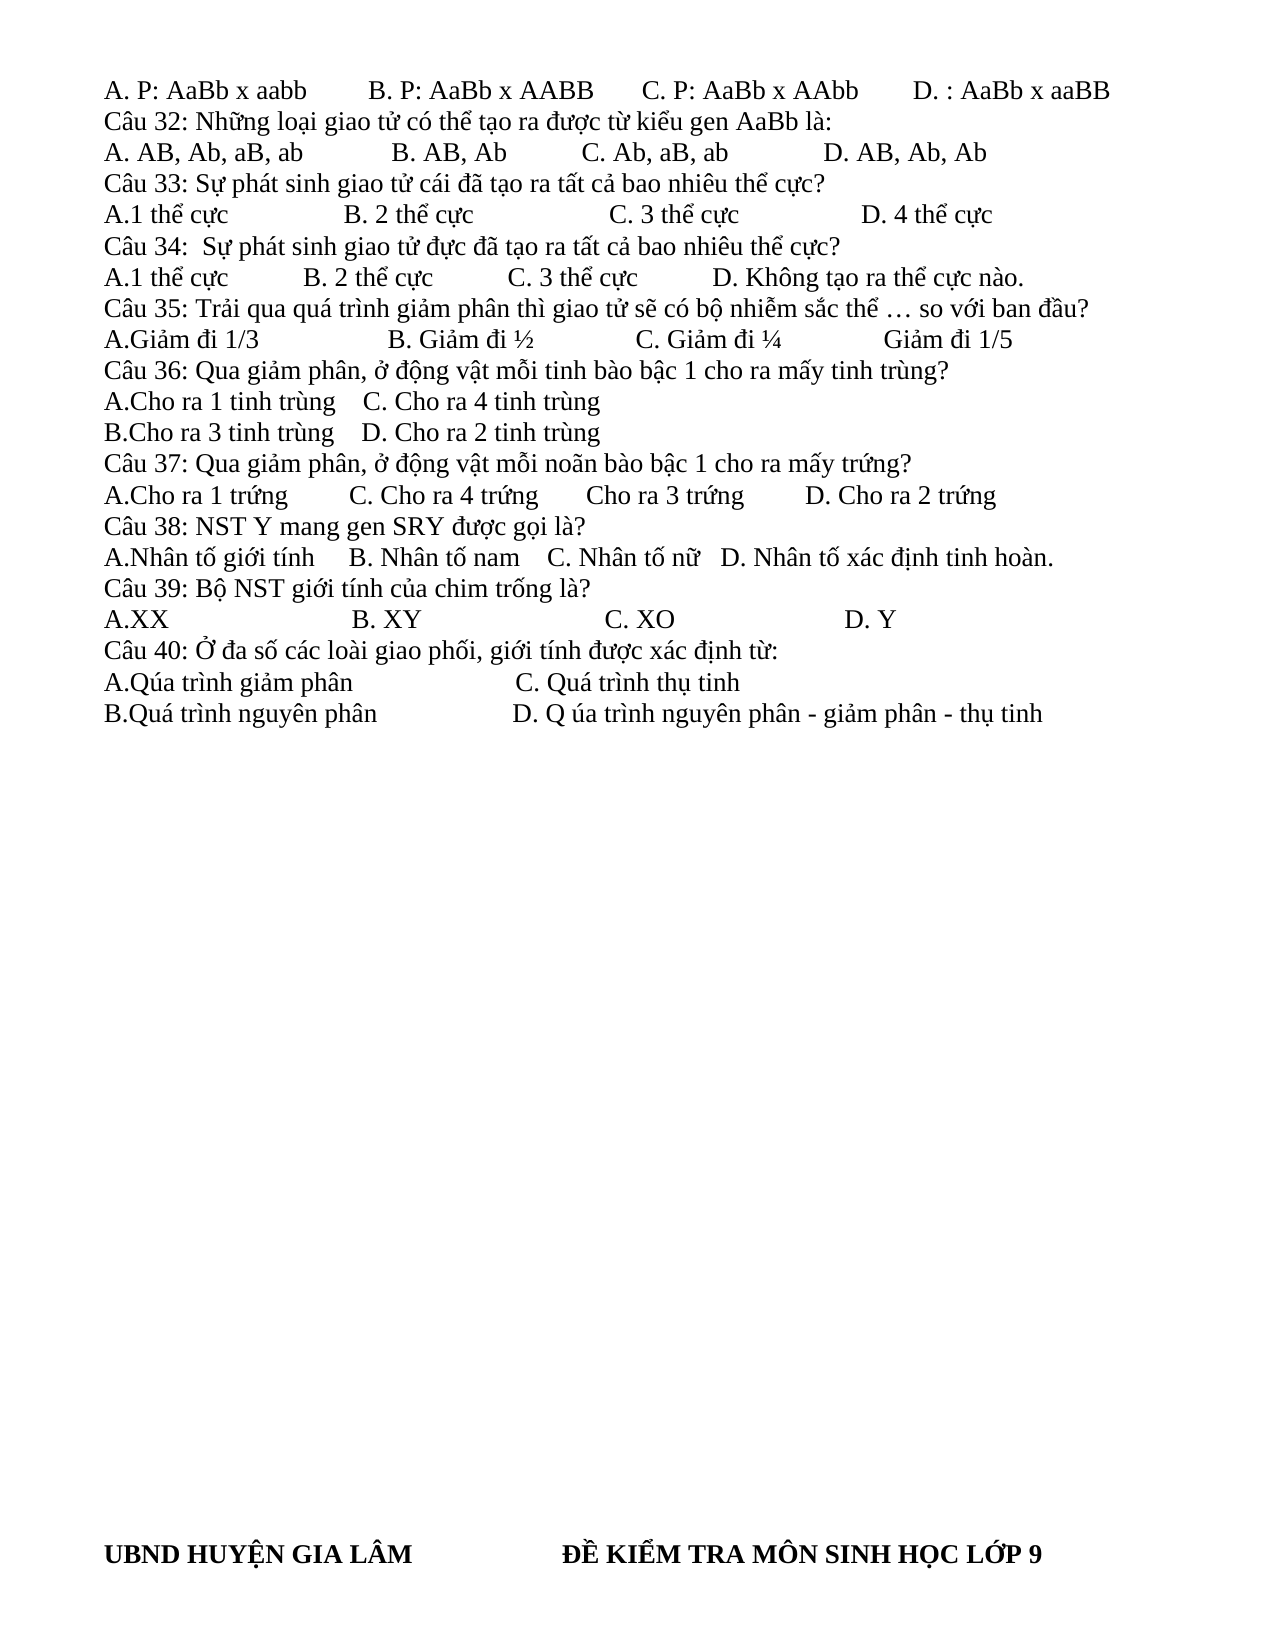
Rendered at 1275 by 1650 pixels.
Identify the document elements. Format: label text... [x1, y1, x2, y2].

list B.Quá trình nguyên phân D. Q úa trình nguyên phân - giảm phân - thụ tinh [103, 697, 1181, 728]
text Câu 38: NST Y mang gen SRY được gọi là? [103, 510, 1181, 541]
list A.Giảm đi 1/3 B. Giảm đi ½ C. Giảm đi ¼ Giảm đi 1/5 [103, 323, 1181, 354]
text Câu 36: Qua giảm phân, ở động vật mỗi tinh bào bậc 1 cho ra mấy tinh trùng? [103, 354, 1181, 385]
text Câu 34: Sự phát sinh giao tử đực đã tạo ra tất cả bao nhiêu thể cực? [103, 229, 1181, 261]
text A. AB, Ab, aB, ab B. AB, Ab C. Ab, aB, ab D. AB, Ab, Ab [103, 136, 1181, 167]
text A. P: AaBb x aabb B. P: AaBb x AABB C. P: AaBb x AAbb D. : AaBb x aaBB [103, 74, 1181, 105]
list A.Nhân tố giới tính B. Nhân tố nam C. Nhân tố nữ D. Nhân tố xác định tinh hoàn. [103, 541, 1181, 572]
text Câu 32: Những loại giao tử có thể tạo ra được từ kiểu gen AaBb là: [103, 105, 1181, 136]
text Câu 37: Qua giảm phân, ở động vật mỗi noãn bào bậc 1 cho ra mấy trứng? [103, 448, 1181, 479]
text Câu 33: Sự phát sinh giao tử cái đã tạo ra tất cả bao nhiêu thể cực? [103, 167, 1181, 198]
list B.Cho ra 3 tinh trùng D. Cho ra 2 tinh trùng [103, 416, 1181, 448]
text Câu 40: Ở đa số các loài giao phối, giới tính được xác định từ: [103, 634, 1181, 666]
text Câu 35: Trải qua quá trình giảm phân thì giao tử sẽ có bộ nhiễm sắc thể … so với ban đầu? [103, 292, 1181, 323]
text UBND HUYỆN GIA LÂM ĐỀ KIỂM TRA MÔN SINH HỌC LỚP 9 [103, 1538, 1181, 1569]
list A.XX B. XY C. XO D. Y [103, 603, 1181, 634]
list A.Cho ra 1 trứng C. Cho ra 4 trứng Cho ra 3 trứng D. Cho ra 2 trứng [103, 479, 1181, 510]
list A.1 thể cực B. 2 thể cực C. 3 thể cực D. 4 thể cực [103, 198, 1181, 229]
list A.1 thể cực B. 2 thể cực C. 3 thể cực D. Không tạo ra thể cực nào. [103, 261, 1181, 292]
text Câu 39: Bộ NST giới tính của chim trống là? [103, 572, 1181, 603]
list A.Cho ra 1 tinh trùng C. Cho ra 4 tinh trùng [103, 385, 1181, 416]
list A.Qúa trình giảm phân C. Quá trình thụ tinh [103, 666, 1181, 697]
